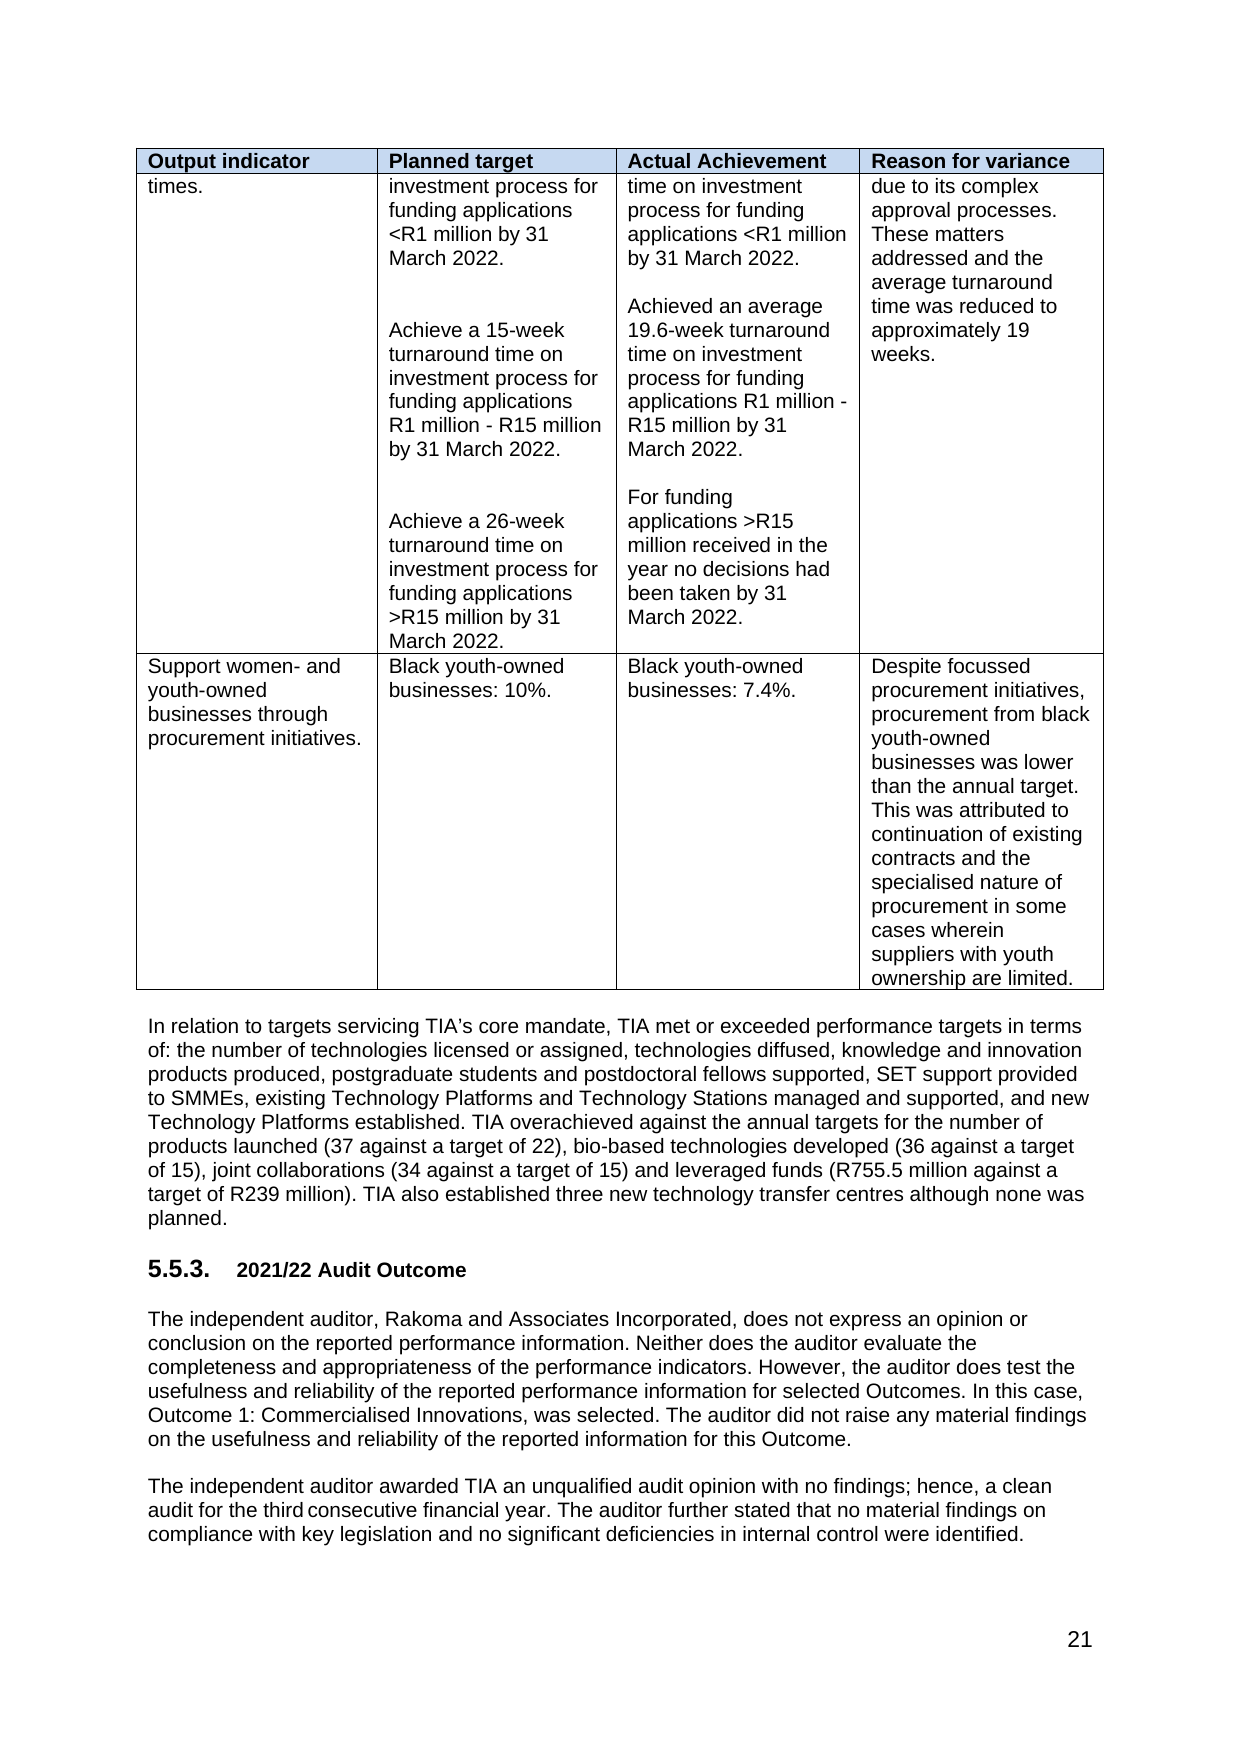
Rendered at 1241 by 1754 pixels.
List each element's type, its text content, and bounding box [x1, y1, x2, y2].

text The independent auditor, Rakoma and Associates Incorporated, does not express an opinion or conclusion on the reported performance information. Neither does the auditor evaluate the completeness and appropriateness of the performance indicators. However, the auditor does test the usefulness and reliability of the reported performance information for selected Outcomes. In this case, Outcome 1: Commercialised Innovations, was selected. The auditor did not raise any material findings on the usefulness and reliability of the reported information for this Outcome. [148, 1307, 1092, 1450]
table_header Actual Achievement [617, 149, 859, 173]
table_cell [617, 174, 859, 653]
table_cell Despite focussed procurement initiatives, procurement from black youth-owned businesses was lower than the annual target. This was attributed to continuation of existing contracts and the specialised nature of procurement in some cases wherein suppliers with youth ownership are limited. [860, 654, 1103, 989]
table_header Output indicator [137, 149, 377, 173]
table_cell Black youth-owned businesses: 7.4%. [617, 654, 859, 989]
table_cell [137, 174, 377, 653]
text In relation to targets servicing TIA’s core mandate, TIA met or exceeded performance targets in terms of: the number of technologies licensed or assigned, technologies diffused, knowledge and innovation products produced, postgraduate students and postdoctoral fellows supported, SET support provided to SMMEs, existing Technology Platforms and Technology Stations managed and supported, and new Technology Platforms established. TIA overachieved against the annual targets for the number of products launched (37 against a target of 22), bio-based technologies developed (36 against a target of 15), joint collaborations (34 against a target of 15) and leveraged funds (R755.5 million against a target of R239 million). TIA also established three new technology transfer centres although none was planned. [148, 1014, 1092, 1230]
table_cell Support women- and youth-owned businesses through procurement initiatives. [137, 654, 377, 989]
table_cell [860, 174, 1103, 653]
table_header Reason for variance [860, 149, 1103, 173]
table_header Planned target [378, 149, 616, 173]
table_cell Black youth-owned businesses: 10%. [378, 654, 616, 989]
list 2021/22 Audit Outcome [148, 1254, 1092, 1283]
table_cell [378, 174, 616, 653]
text The independent auditor awarded TIA an unqualified audit opinion with no findings; hence, a clean audit for the third consecutive financial year. The auditor further stated that no material findings on compliance with key legislation and no significant deficiencies in internal control were identified. [148, 1474, 1092, 1546]
